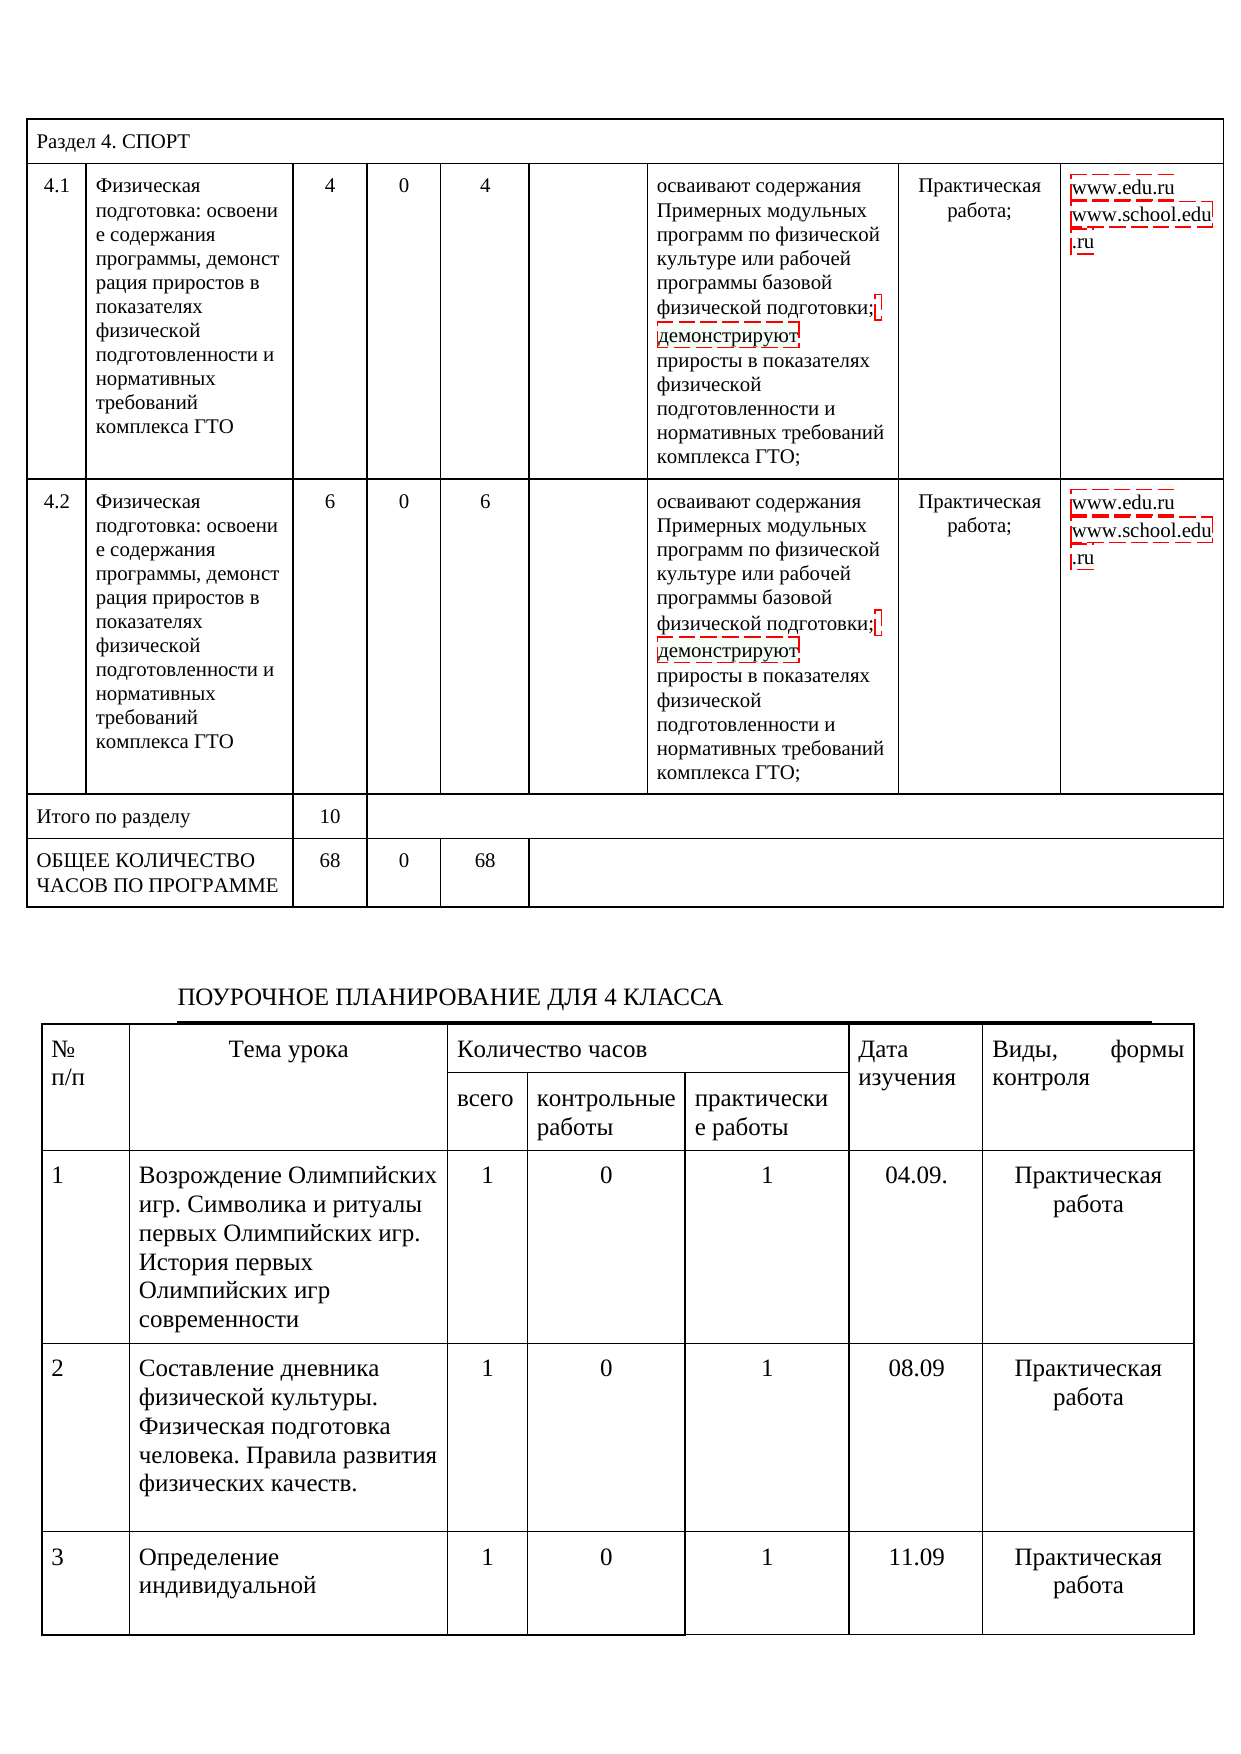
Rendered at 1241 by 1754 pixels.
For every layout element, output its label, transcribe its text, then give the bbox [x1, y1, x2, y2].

table_cell 0 [528, 1344, 684, 1531]
table_cell 4.2 [28, 480, 85, 793]
table_cell www.edu.ru www.school.edu.ru [1061, 164, 1223, 478]
table_header Количество часов [448, 1025, 848, 1072]
table_cell www.edu.ru www.school.edu.ru [1061, 480, 1223, 793]
table_cell осваивают содержания Примерных модульных программ по физической культуре или рабочей программы базовой физической подготовки; демонстрируют приросты в показателях физической подготовленности и нормативных требований комплекса ГТО; [648, 164, 898, 478]
table_cell [530, 480, 647, 793]
table_cell практические работы [686, 1073, 848, 1150]
table_cell осваивают содержания Примерных модульных программ по физической культуре или рабочей программы базовой физической подготовки; демонстрируют приросты в показателях физической подготовленности и нормативных требований комплекса ГТО; [648, 480, 898, 793]
table_cell 0 [528, 1532, 684, 1634]
table_cell 1 [448, 1344, 527, 1531]
table_cell 68 [441, 839, 528, 906]
table_cell [368, 795, 1223, 837]
table_cell [530, 839, 1223, 906]
table_cell 1 [686, 1344, 848, 1531]
table_cell 1 [686, 1532, 848, 1634]
table_cell [530, 164, 647, 478]
table_header Тема урока [130, 1025, 447, 1150]
table_cell 08.09 [850, 1344, 982, 1531]
table_cell Физическая подготовка: освоение содержания программы, демонстрация приростов в показателях физической подготовленности и нормативных требований комплекса ГТО [87, 480, 292, 793]
table_cell 1 [448, 1532, 527, 1634]
table_cell контрольные работы [528, 1073, 684, 1150]
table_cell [130, 1532, 447, 1634]
table_header Дата изучения [850, 1025, 982, 1150]
table_cell Практическая работа [983, 1344, 1193, 1531]
table_cell 1 [448, 1151, 527, 1342]
table_cell 0 [368, 839, 440, 906]
table_cell ОБЩЕЕ КОЛИЧЕСТВО ЧАСОВ ПО ПРОГРАММЕ [28, 839, 292, 906]
table_cell Итого по разделу [28, 795, 292, 837]
table_cell Практическая работа [983, 1532, 1193, 1634]
table_cell 0 [528, 1151, 684, 1342]
table_cell 6 [441, 480, 528, 793]
table_cell 4 [294, 164, 366, 478]
table_cell 10 [294, 795, 366, 837]
text ПОУРОЧНОЕ ПЛАНИРОВАНИЕ для 4 класса [177, 982, 1152, 1021]
table_cell Практическая работа [983, 1151, 1193, 1342]
table_cell 0 [368, 480, 440, 793]
table_cell Составление дневника физической культуры. Физическая подготовка человека. Правила развития физических качеств. [130, 1344, 447, 1531]
table_cell 2 [43, 1344, 129, 1531]
table_cell 3 [43, 1532, 129, 1634]
table_cell 4 [441, 164, 528, 478]
table_cell 6 [294, 480, 366, 793]
table_cell 4.1 [28, 164, 85, 478]
table_cell Физическая подготовка: освоение содержания программы, демонстрация приростов в показателях физической подготовленности и нормативных требований комплекса ГТО [87, 164, 292, 478]
table_header Виды, формы контроля [983, 1025, 1193, 1150]
table_header № п/п [43, 1025, 129, 1150]
table_cell 68 [294, 839, 366, 906]
table_cell 0 [368, 164, 440, 478]
table_cell Раздел 4. СПОРТ [28, 120, 1223, 162]
table_cell 11.09 [850, 1532, 982, 1634]
table_cell Практическая работа; [899, 164, 1060, 478]
table_cell Практическая работа; [899, 480, 1060, 793]
table_cell всего [448, 1073, 527, 1150]
table_cell Возрождение Олимпийских игр. Символика и ритуалы первых Олимпийских игр. История первых Олимпийских игр современности [130, 1151, 447, 1342]
table_cell 1 [43, 1151, 129, 1342]
table_cell 1 [686, 1151, 848, 1342]
table_cell 04.09. [850, 1151, 982, 1342]
